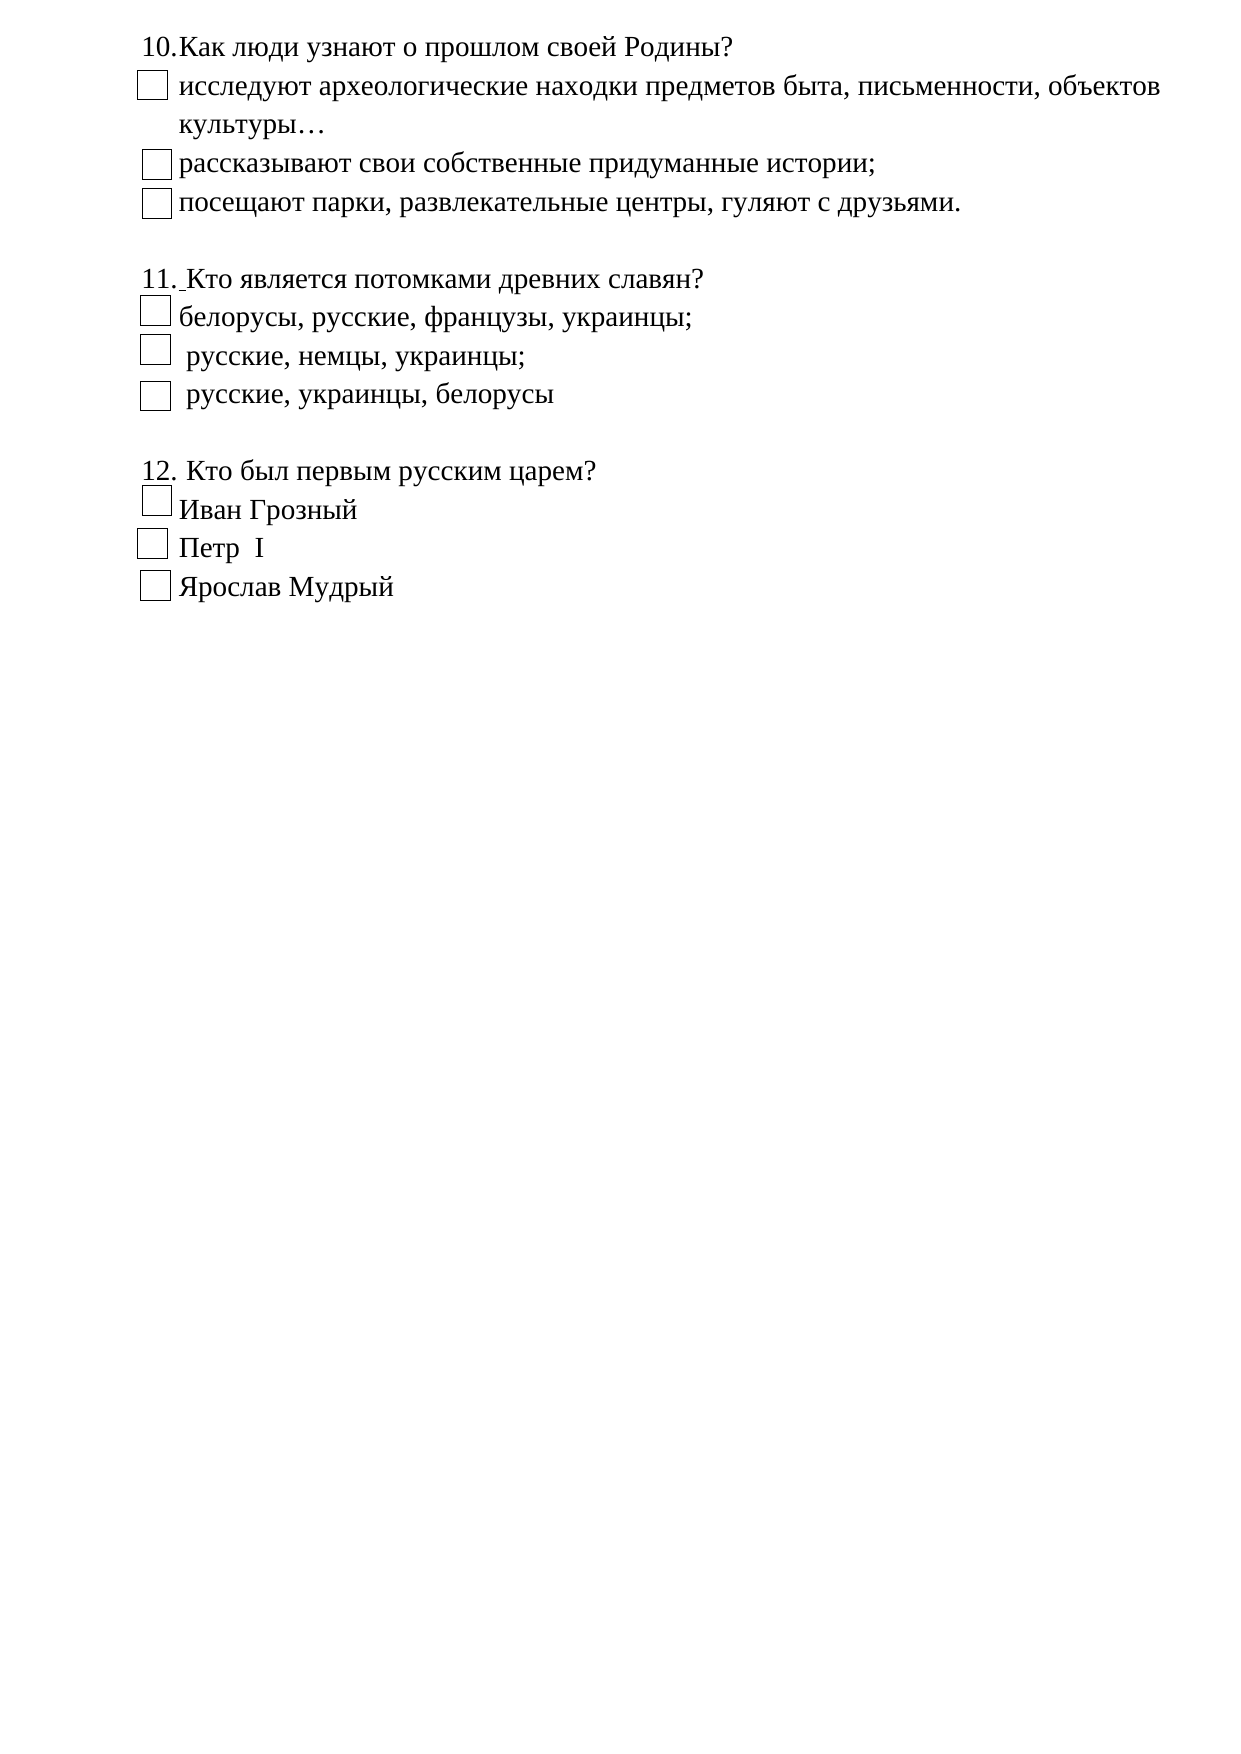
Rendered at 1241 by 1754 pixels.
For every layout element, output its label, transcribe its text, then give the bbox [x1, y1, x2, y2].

list Ярослав Мудрый [178, 569, 1196, 603]
list русские, украинцы, белорусы [178, 376, 1196, 410]
list Кто был первым русским царем? [141, 453, 1196, 487]
list Кто является потомками древних славян? [141, 261, 1196, 294]
list исследуют археологические находки предметов быта, письменности, объектов культуры… [178, 68, 1196, 140]
list русские, немцы, украинцы; [178, 338, 1196, 371]
list белорусы, русские, французы, украинцы; [178, 299, 1196, 333]
list Петр I [178, 531, 1196, 564]
list Как люди узнают о прошлом своей Родины? [141, 29, 1196, 63]
list рассказывают свои собственные придуманные истории; [178, 145, 1196, 179]
list посещают парки, развлекательные центры, гуляют с друзьями. [178, 184, 1196, 217]
list Иван Грозный [178, 492, 1196, 526]
